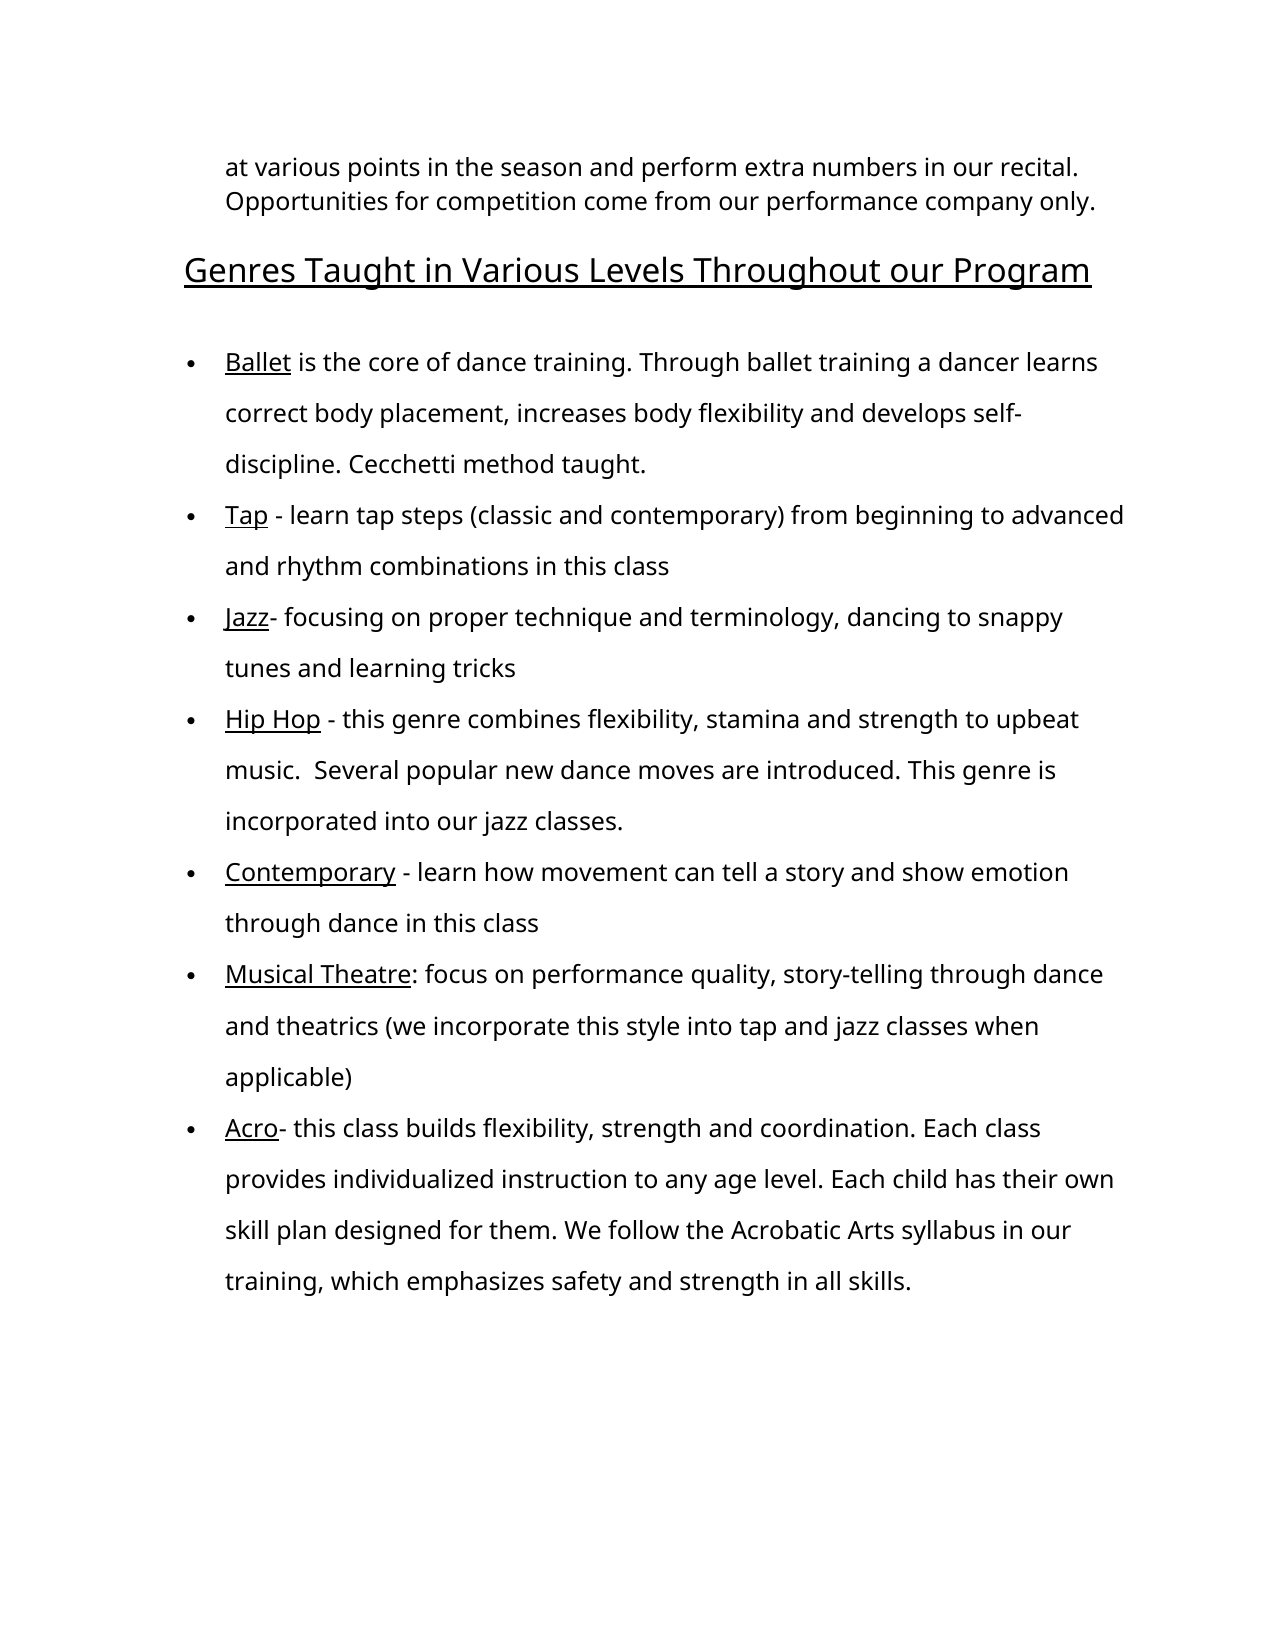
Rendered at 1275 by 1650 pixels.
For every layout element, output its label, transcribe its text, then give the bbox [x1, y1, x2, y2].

text Genres Taught in Various Levels Throughout our Program [150, 247, 1125, 293]
list Contemporary - learn how movement can tell a story and show emotion through dance in this class [187, 855, 1125, 940]
list Tap - learn tap steps (classic and contemporary) from beginning to advanced and rhythm combinations in this class [187, 498, 1125, 583]
list Hip Hop - this genre combines flexibility, stamina and strength to upbeat music. Several popular new dance moves are introduced. This genre is incorporated into our jazz classes. [187, 702, 1125, 838]
list Ballet is the core of dance training. Through ballet training a dancer learns correct body placement, increases body flexibility and develops self-discipline. Cecchetti method taught. [187, 344, 1125, 481]
list Jazz- focusing on proper technique and terminology, dancing to snappy tunes and learning tricks [187, 600, 1125, 685]
list Musical Theatre: focus on performance quality, story-telling through dance and theatrics (we incorporate this style into tap and jazz classes when applicable) [187, 957, 1125, 1093]
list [187, 150, 1125, 218]
list Acro- this class builds flexibility, strength and coordination. Each class provides individualized instruction to any age level. Each child has their own skill plan designed for them. We follow the Acrobatic Arts syllabus in our training, which emphasizes safety and strength in all skills. [187, 1110, 1125, 1297]
